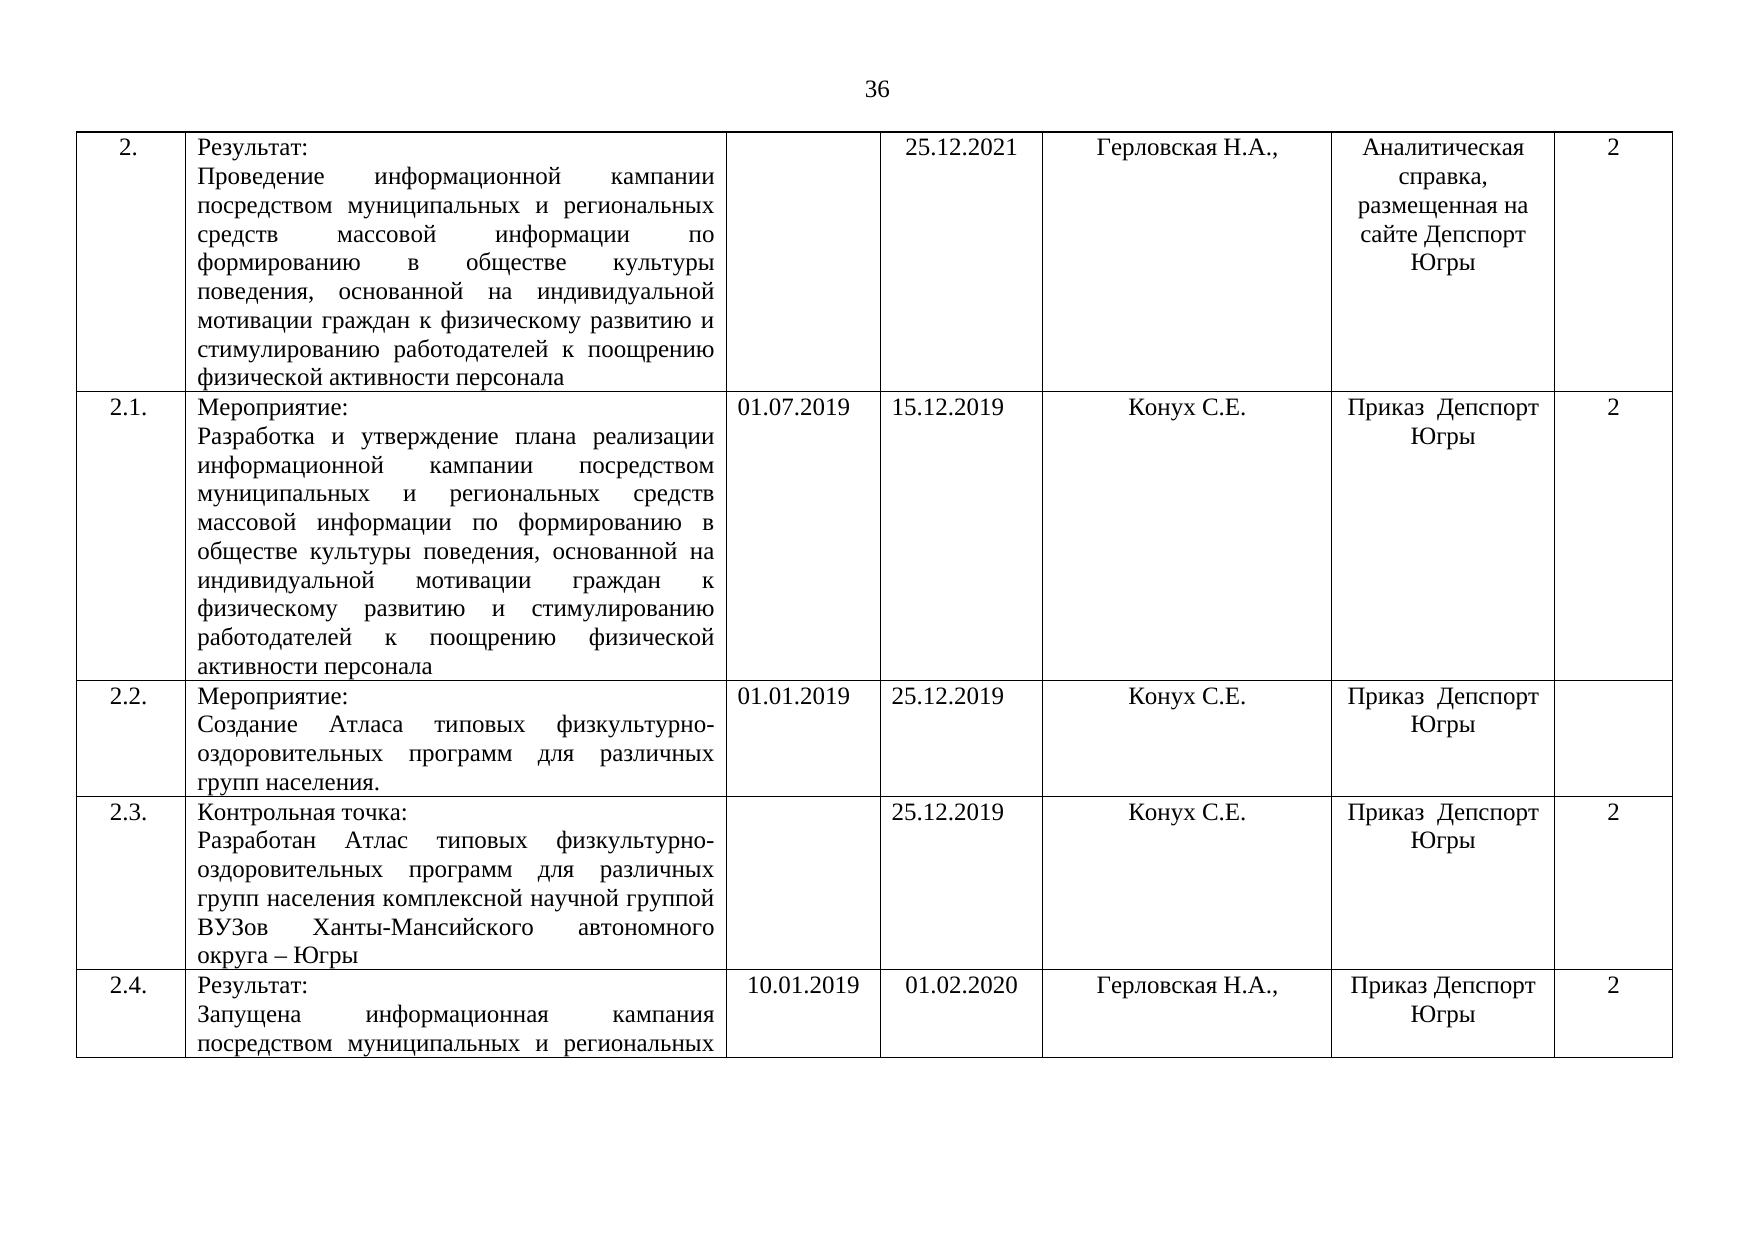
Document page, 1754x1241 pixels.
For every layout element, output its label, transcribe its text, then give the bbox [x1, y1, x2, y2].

table_cell 25.12.2019 [881, 797, 1042, 969]
table_cell 2 [1555, 970, 1672, 1057]
table_cell 10.01.2019 [727, 970, 880, 1057]
table_cell Конух С.Е. [1043, 681, 1331, 796]
table_cell 2 [1555, 392, 1672, 680]
table_cell Приказ Депспорт Югры [1332, 797, 1554, 969]
table_cell 01.02.2020 [881, 970, 1042, 1057]
table_cell [1555, 681, 1672, 796]
table_cell 15.12.2019 [881, 392, 1042, 680]
table_cell [727, 797, 880, 969]
table_cell Мероприятие: Создание Атласа типовых физкультурно-оздоровительных программ для различных групп населения. [186, 681, 726, 796]
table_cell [186, 970, 726, 1057]
table_cell Приказ Депспорт Югры [1332, 392, 1554, 680]
table_cell Контрольная точка: Разработан Атлас типовых физкультурно-оздоровительных программ для различных групп населения комплексной научной группой ВУЗов Ханты-Мансийского автономного округа – Югры [186, 797, 726, 969]
table_cell Герловская Н.А., [1043, 133, 1331, 391]
table_cell 2.2. [77, 681, 185, 796]
table_cell Результат: Проведение информационной кампании посредством муниципальных и региональных средств массовой информации по формированию в обществе культуры поведения, основанной на индивидуальной мотивации граждан к физическому развитию и стимулированию работодателей к поощрению физической активности персонала [186, 133, 726, 391]
table_cell 2 [1555, 797, 1672, 969]
table_cell 2.1. [77, 392, 185, 680]
table_cell 2. [77, 133, 185, 391]
table_cell 25.12.2021 [881, 133, 1042, 391]
table_cell [727, 133, 880, 391]
table_cell 01.07.2019 [727, 392, 880, 680]
table_cell Приказ Депспорт Югры [1332, 681, 1554, 796]
table_cell Мероприятие: Разработка и утверждение плана реализации информационной кампании посредством муниципальных и региональных средств массовой информации по формированию в обществе культуры поведения, основанной на индивидуальной мотивации граждан к физическому развитию и стимулированию работодателей к поощрению физической активности персонала [186, 392, 726, 680]
table_cell Герловская Н.А., [1043, 970, 1331, 1057]
table_cell 2.4. [77, 970, 185, 1057]
table_cell 2.3. [77, 797, 185, 969]
table_cell 01.01.2019 [727, 681, 880, 796]
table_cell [1332, 133, 1554, 391]
table_cell Конух С.Е. [1043, 392, 1331, 680]
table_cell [1332, 970, 1554, 1057]
table_cell 2 [1555, 133, 1672, 391]
table_cell Конух С.Е. [1043, 797, 1331, 969]
table_cell 25.12.2019 [881, 681, 1042, 796]
